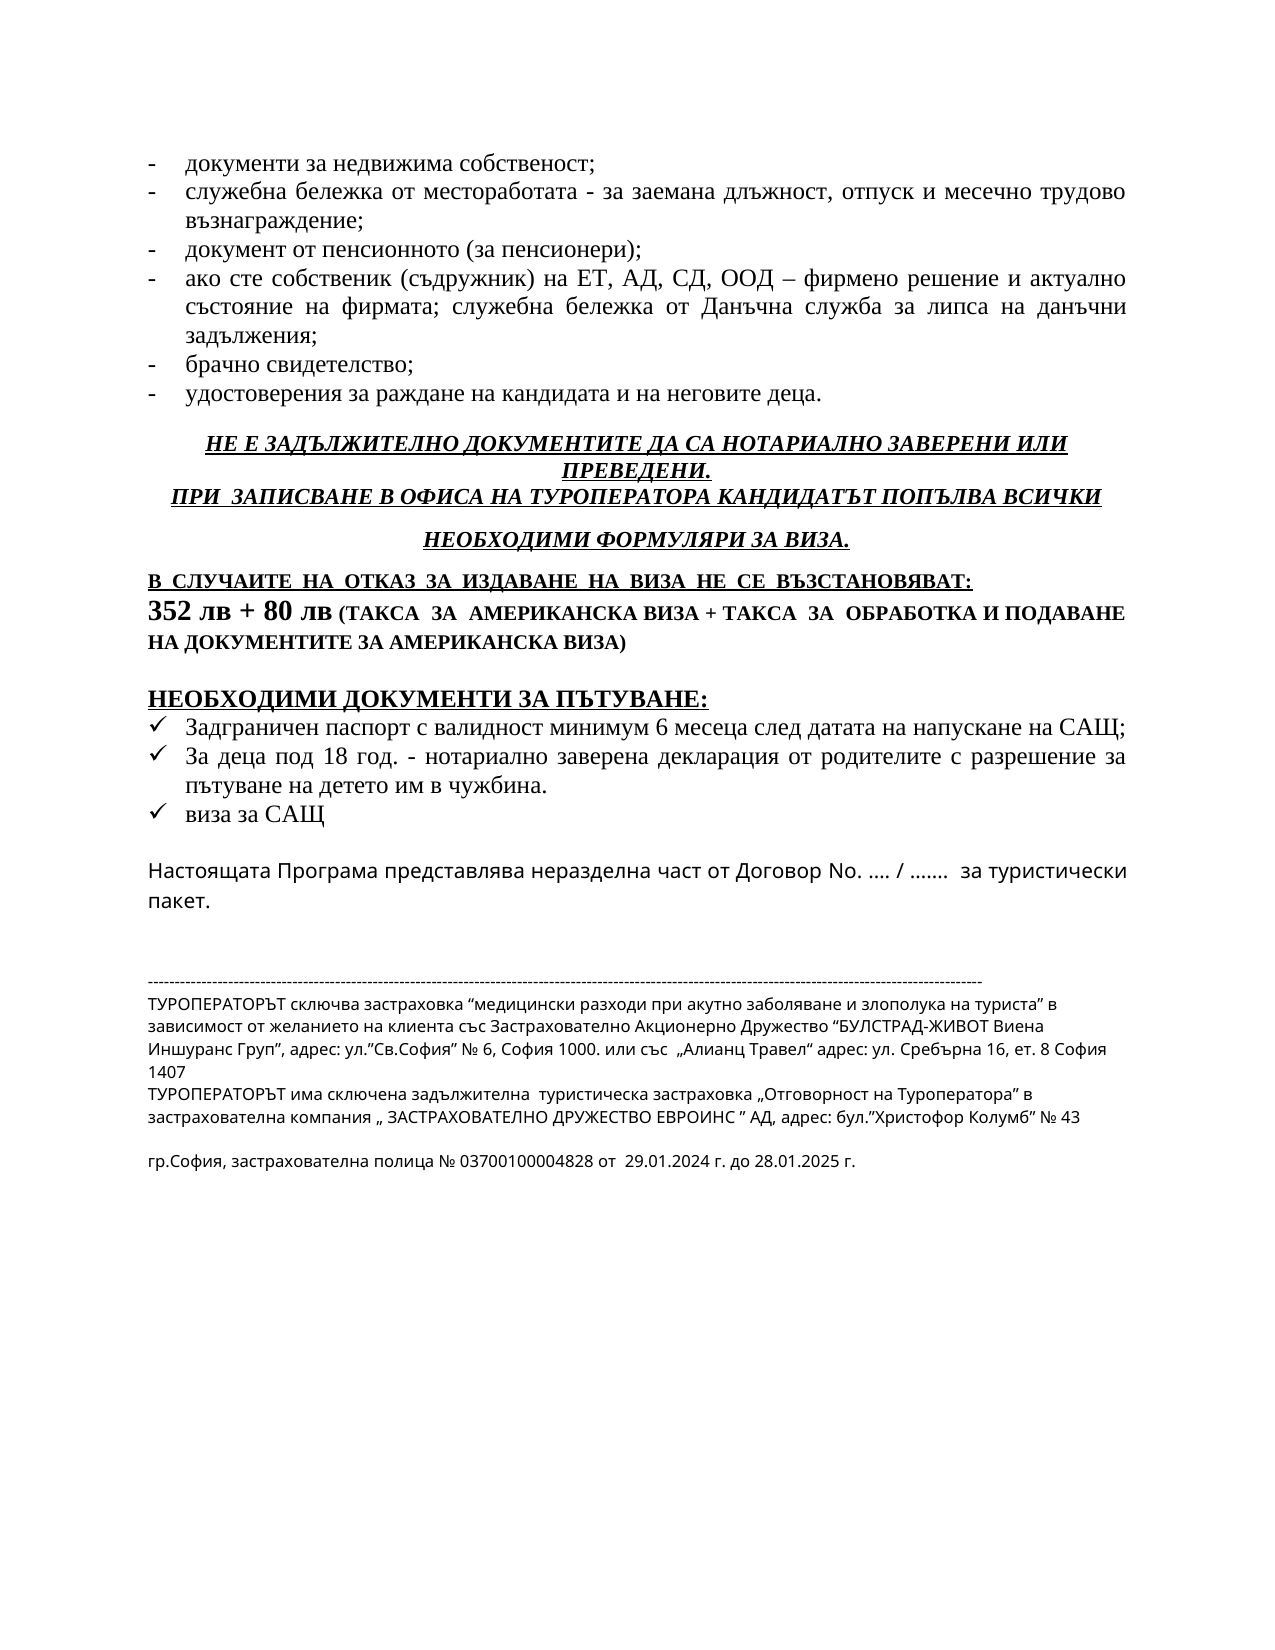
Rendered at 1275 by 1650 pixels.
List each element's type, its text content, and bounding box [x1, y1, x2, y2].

list виза за САЩ [148, 799, 1127, 827]
text ТУРОПЕРАТОРЪТ сключва застраховка “медицински разходи при акутно заболяване и злополука на туриста” в зависимост от желанието на клиента със Застрахователно Акционерно Дружество “БУЛСТРАД-ЖИВОТ Виена Иншуранс Груп”, адрес: ул.”Св.София” № 6, София 1000. или със „Алианц Травел“ адрес: ул. Сребърна 16, ет. 8 София 1407 [148, 992, 1127, 1083]
list брачно свидетелство; [148, 349, 1127, 378]
list документи за недвижима собственост; [148, 148, 1127, 176]
text НЕОБХОДИМИ ДОКУМЕНТИ ЗА ПЪТУВАНЕ: [148, 684, 1127, 712]
list За деца под 18 год. - нотариално заверена декларация от родителите с разрешение за пътуване на детето им в чужбина. [148, 741, 1127, 799]
text В СЛУЧАИТЕ НА ОТКАЗ ЗА ИЗДАВАНЕ НА ВИЗА НЕ СЕ ВЪЗСТАНОВЯВАТ: [148, 568, 1127, 593]
text НЕ Е ЗАДЪЛЖИТЕЛНО ДОКУМЕНТИТЕ ДА СА НОТАРИАЛНО ЗАВЕРЕНИ ИЛИ ПРЕВЕДЕНИ. [148, 430, 1127, 483]
text Настоящата Програма представлява неразделна част от Договор No. …. / ……. за туристически пакет. [148, 856, 1127, 945]
list Задграничен паспорт с валидност минимум 6 месеца след датата на напускане на САЩ; [148, 712, 1127, 741]
list удостоверения за раждане на кандидата и на неговите деца. [148, 378, 1127, 406]
text ------------------------------------------------------------------------------------------------------------------------------------------------------------ [148, 969, 1127, 992]
list документ от пенсионното (за пенсионери); [148, 234, 1127, 263]
list ако сте собственик (съдружник) на ЕТ, АД, СД, ООД – фирмено решение и актуално състояние на фирмата; служебна бележка от Данъчна служба за липса на данъчни задължения; [148, 263, 1127, 349]
text ТУРОПЕРАТОРЪТ има сключена задължителна туристическа застраховка „Отговорност на Туроператора” в застрахователна компания „ ЗАСТРАХОВАТЕЛНО ДРУЖЕСТВО ЕВРОИНС ” АД, адрес: бул.”Христофор Колумб” № 43 гр.София, застрахователна полица № 03700100004828 от 29.01.2024 г. до 28.01.2025 г. [148, 1083, 1127, 1176]
text 352 лв + 80 лв (ТАКСА ЗА АМЕРИКАНСКА ВИЗА + ТАКСА ЗА ОБРАБОТКА И ПОДАВАНЕ НА ДОКУМЕНТИТЕ ЗА АМЕРИКАНСКА ВИЗА) [148, 593, 1127, 655]
list служебна бележка от местоработата - за заемана длъжност, отпуск и месечно трудово възнаграждение; [148, 176, 1127, 234]
text ПРИ ЗАПИСВАНЕ В ОФИСА НА ТУРОПЕРАТОРА КАНДИДАТЪТ ПОПЪЛВА ВСИЧКИ [148, 483, 1127, 509]
text НЕОБХОДИМИ ФОРМУЛЯРИ ЗА ВИЗА. [148, 526, 1127, 552]
